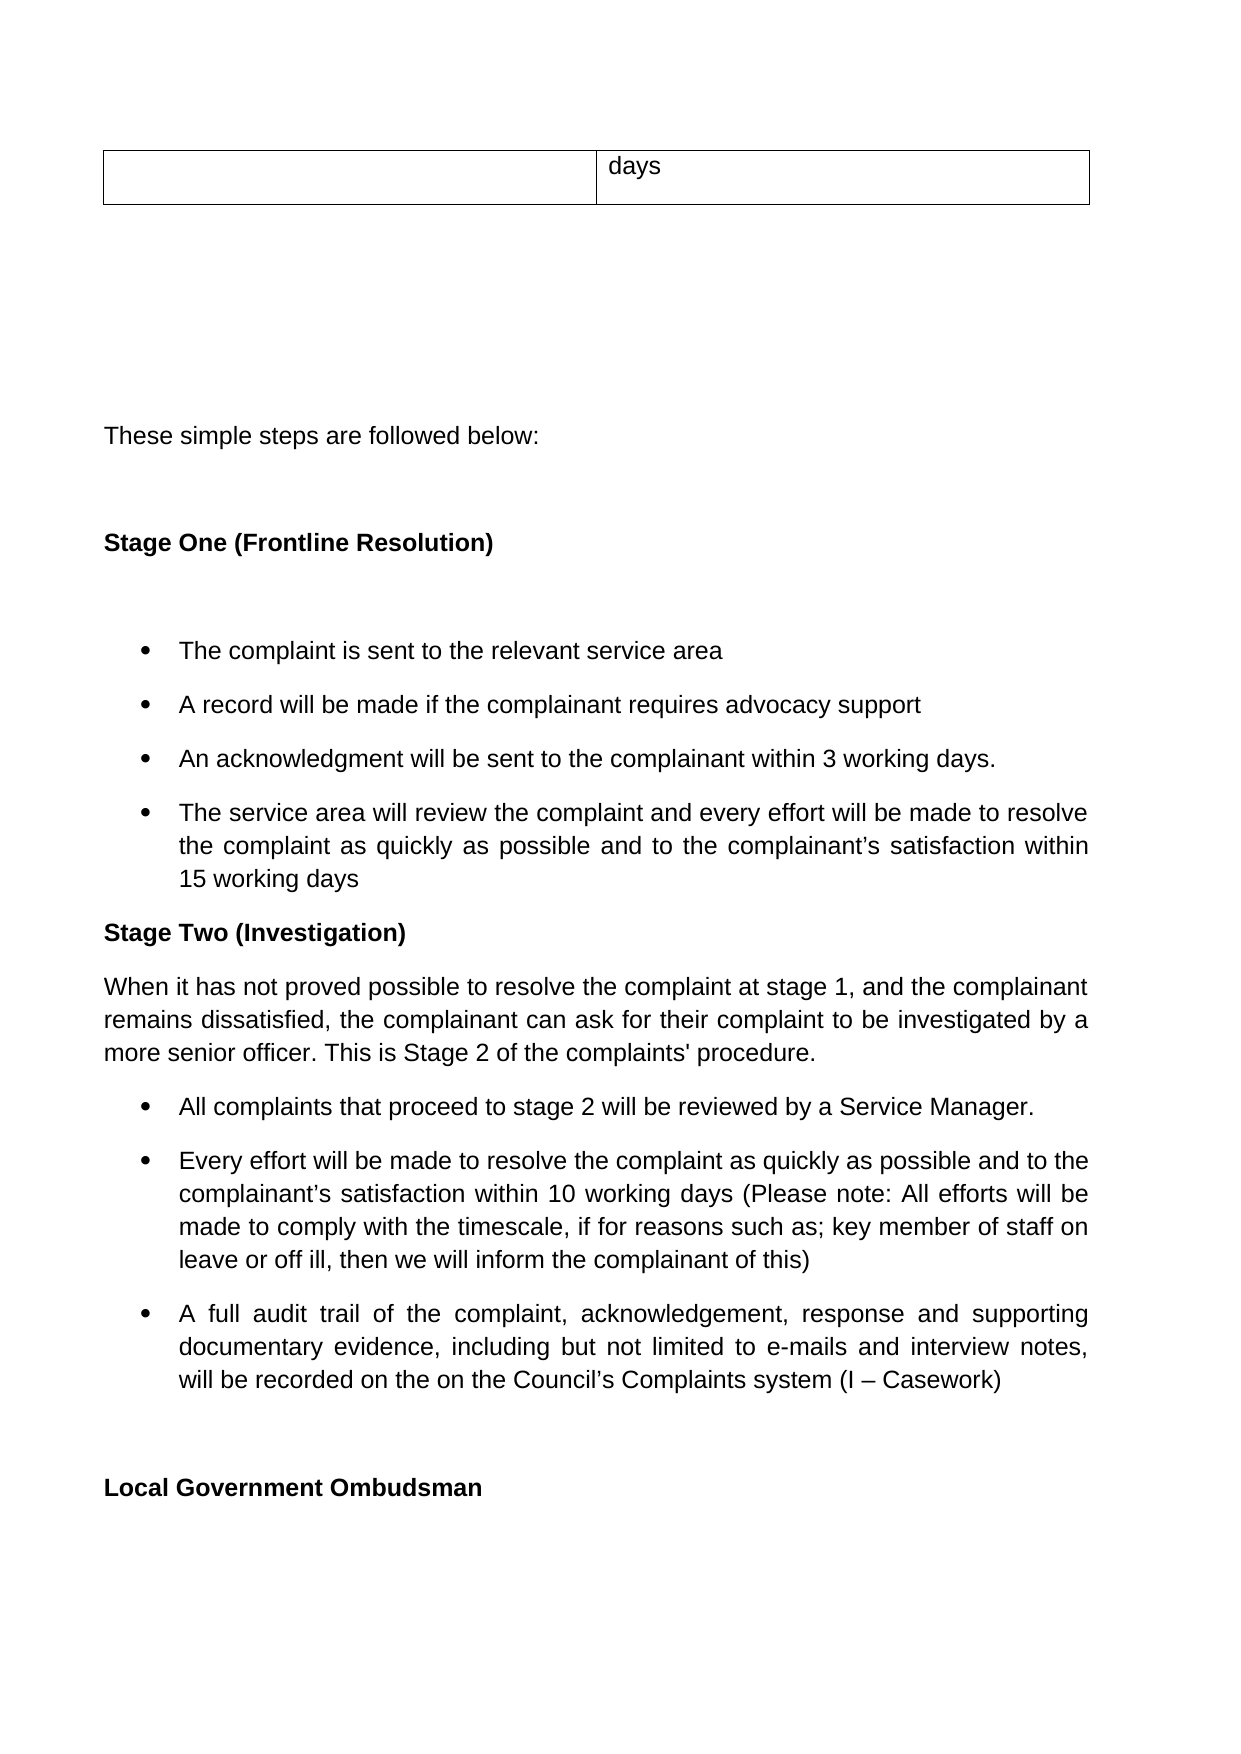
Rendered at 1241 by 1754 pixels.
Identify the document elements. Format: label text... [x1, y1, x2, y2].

list The service area will review the complaint and every effort will be made to resolve the complaint as quickly as possible and to the complainant’s satisfaction within 15 working days [141, 798, 1090, 893]
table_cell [597, 151, 1089, 204]
list Every effort will be made to resolve the complaint as quickly as possible and to the complainant’s satisfaction within 10 working days (Please note: All efforts will be made to comply with the timescale, if for reasons such as; key member of staff on leave or off ill, then we will inform the complainant of this) [141, 1146, 1090, 1273]
list All complaints that proceed to stage 2 will be reviewed by a Service Manager. [141, 1092, 1090, 1121]
list A full audit trail of the complaint, acknowledgement, response and supporting documentary evidence, including but not limited to e-mails and interview notes, will be recorded on the on the Council’s Complaints system (I – Casework) [141, 1299, 1090, 1393]
text Stage One (Frontline Resolution) [103, 528, 1090, 557]
text Stage Two (Investigation) [103, 918, 1090, 947]
text These simple steps are followed below: [103, 421, 1090, 449]
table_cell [104, 151, 596, 204]
list The complaint is sent to the relevant service area [141, 636, 1090, 665]
text When it has not proved possible to resolve the complaint at stage 1, and the complainant remains dissatisfied, the complainant can ask for their complaint to be investigated by a more senior officer. This is Stage 2 of the complaints' procedure. [103, 972, 1090, 1067]
text Local Government Ombudsman [103, 1472, 1090, 1501]
list An acknowledgment will be sent to the complainant within 3 working days. [141, 744, 1090, 773]
list A record will be made if the complainant requires advocacy support [141, 690, 1090, 719]
